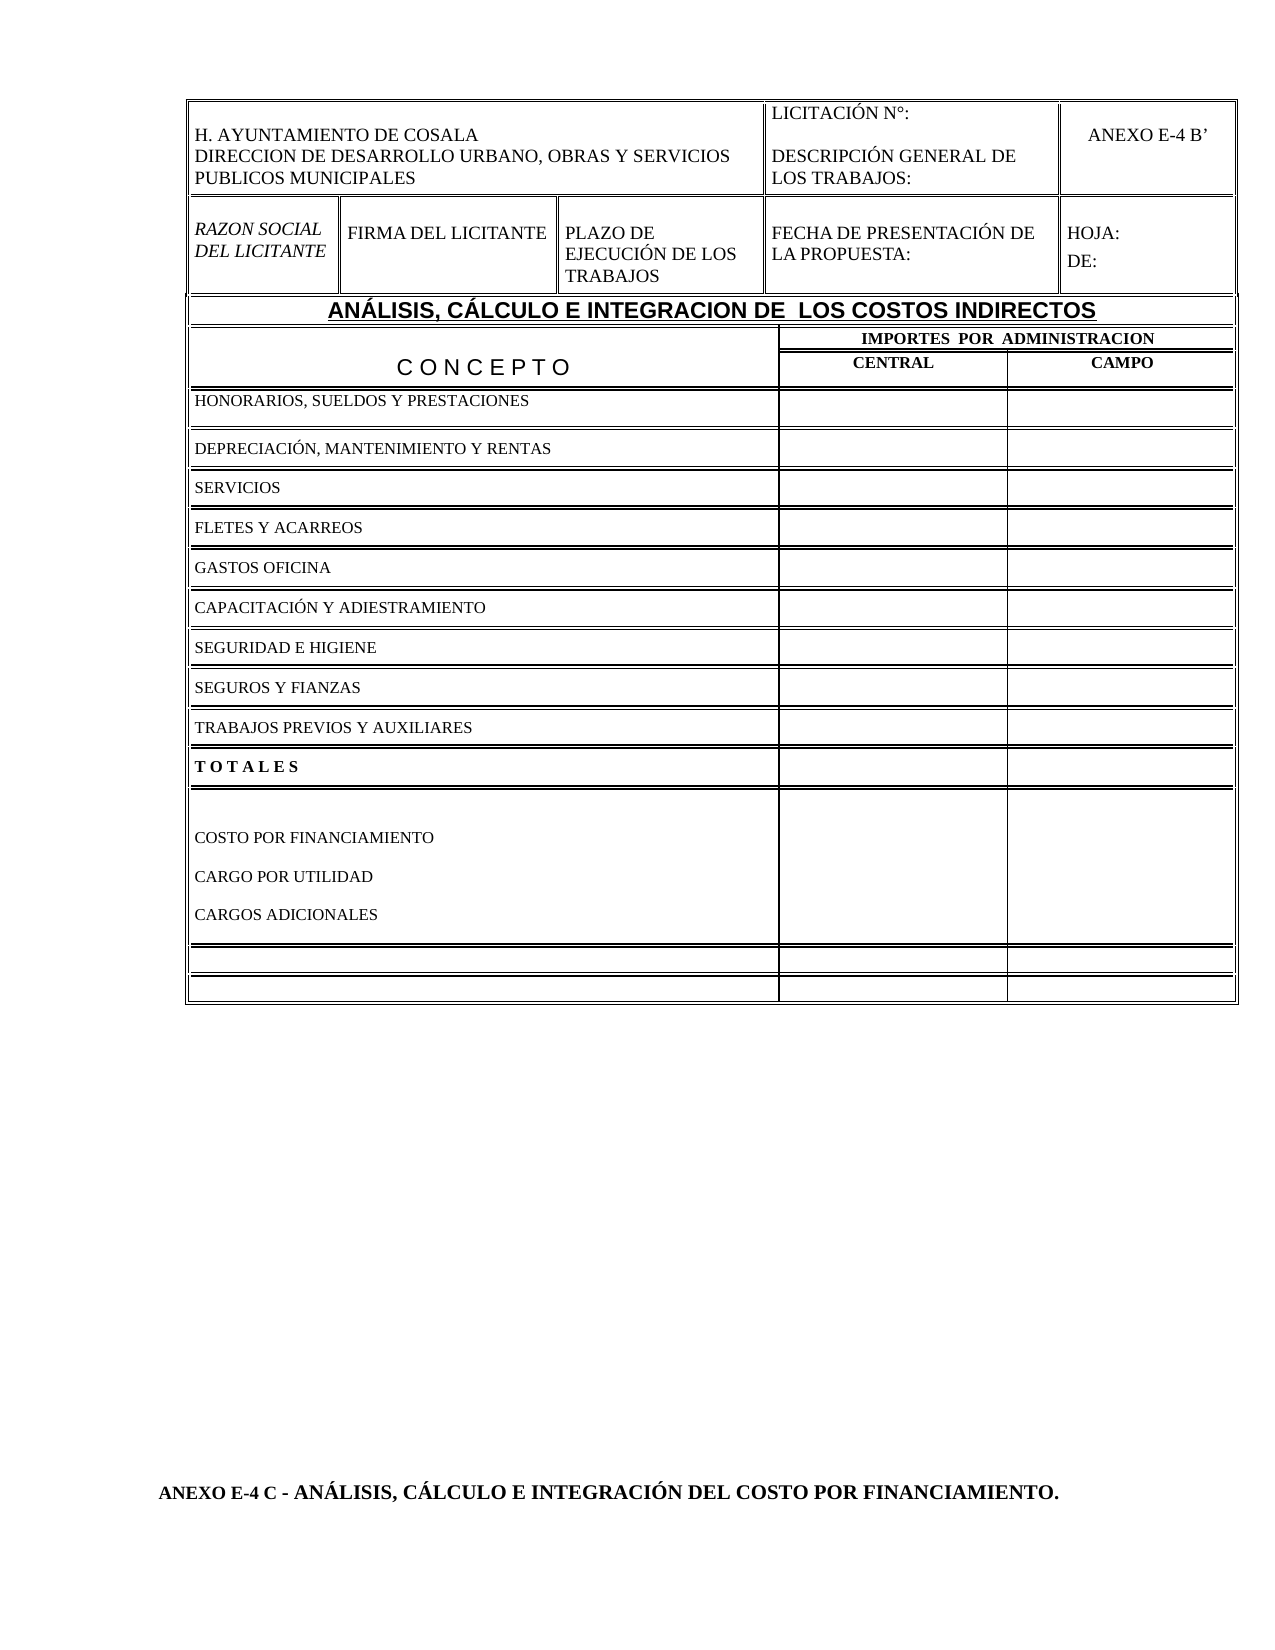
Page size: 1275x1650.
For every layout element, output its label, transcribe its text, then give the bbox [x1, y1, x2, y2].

text ANEXO E- - ANÁLISIS, CÁLCULO E INTEGRACIÓN DEL COSTO POR FINANCIAMIENTO. [158, 1479, 1157, 1504]
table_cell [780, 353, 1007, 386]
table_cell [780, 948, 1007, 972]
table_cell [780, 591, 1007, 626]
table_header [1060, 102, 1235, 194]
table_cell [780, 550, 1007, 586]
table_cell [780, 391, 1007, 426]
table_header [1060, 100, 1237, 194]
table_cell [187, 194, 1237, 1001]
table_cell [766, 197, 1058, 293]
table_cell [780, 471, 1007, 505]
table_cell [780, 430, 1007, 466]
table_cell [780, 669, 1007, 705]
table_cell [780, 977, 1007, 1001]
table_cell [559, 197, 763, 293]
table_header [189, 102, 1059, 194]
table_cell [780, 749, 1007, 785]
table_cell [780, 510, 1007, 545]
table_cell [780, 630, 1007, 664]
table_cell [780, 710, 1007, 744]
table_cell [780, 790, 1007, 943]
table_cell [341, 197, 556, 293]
